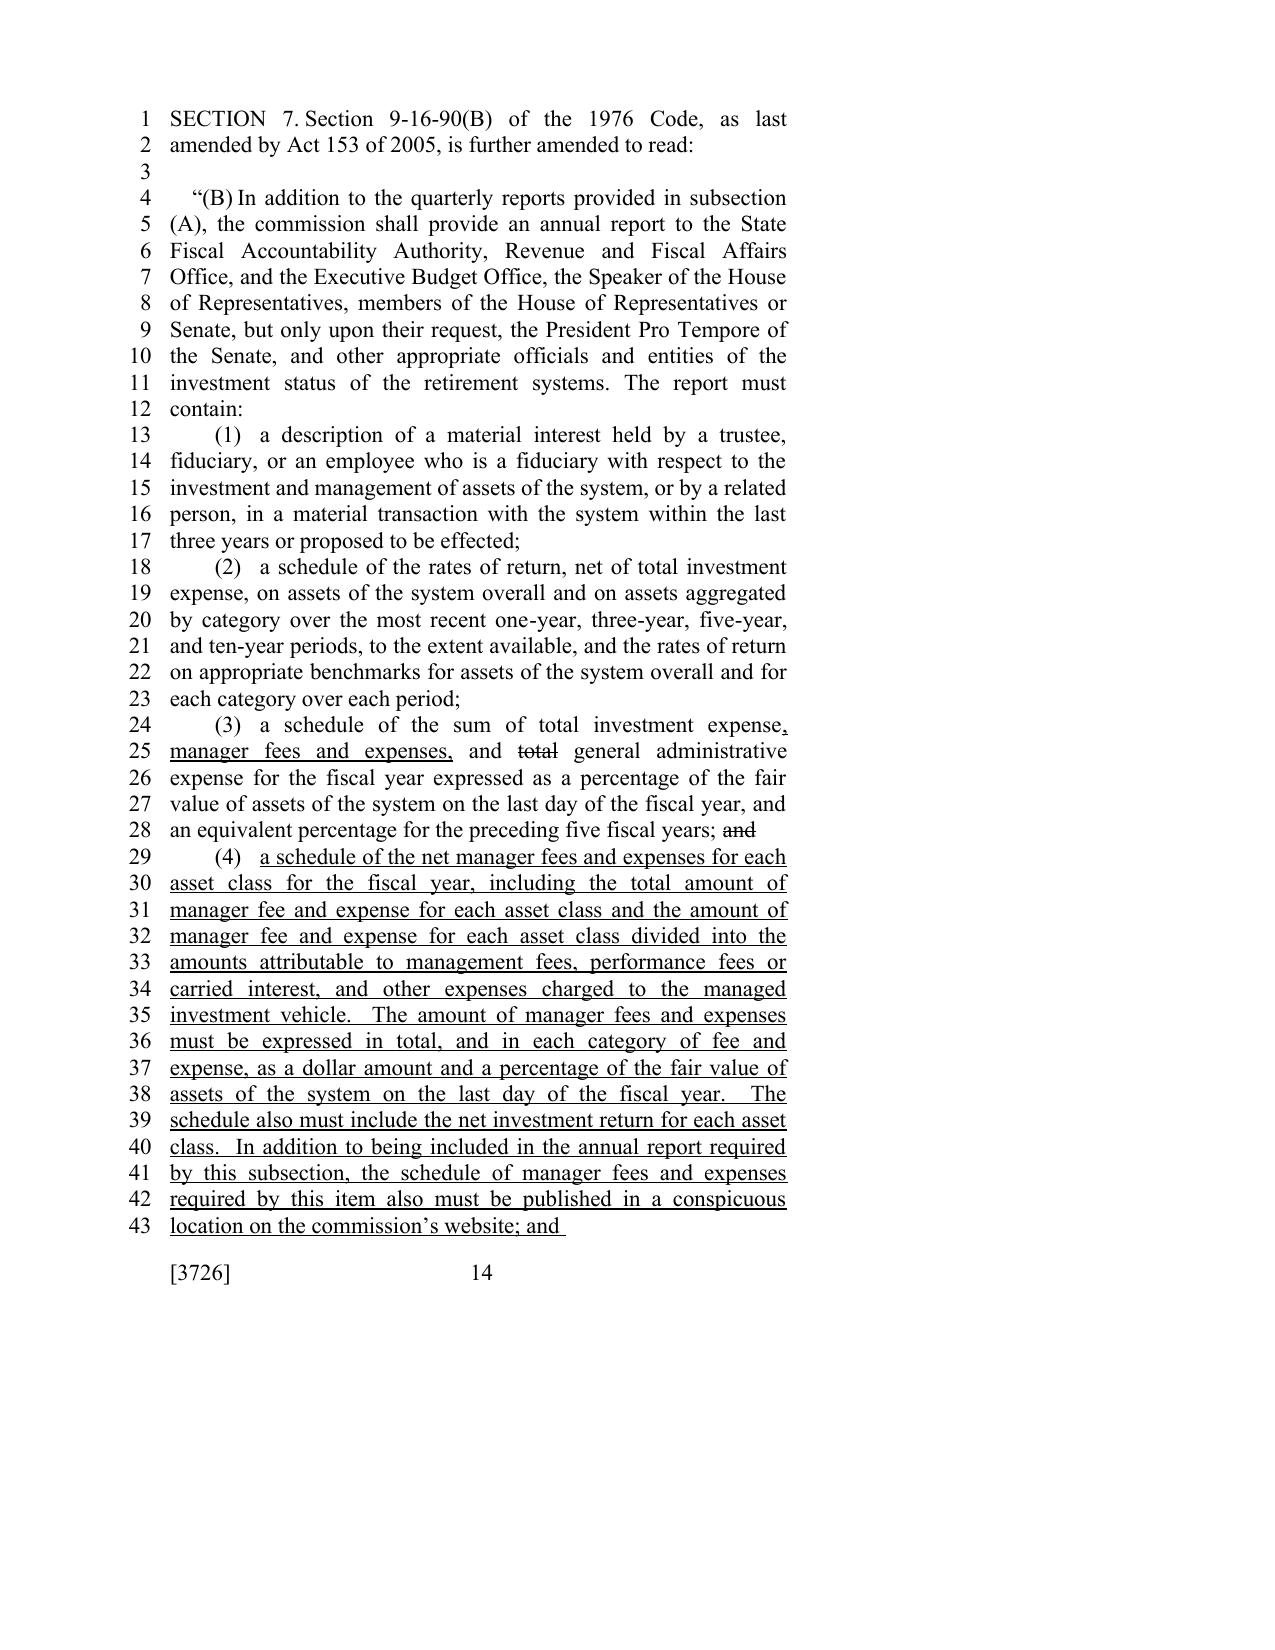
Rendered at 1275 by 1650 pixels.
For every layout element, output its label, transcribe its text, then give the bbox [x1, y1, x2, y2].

text SECTION 7. Section 9-16-90(B) of the 1976 Code, as last amended by Act 153 of 2005, is further amended to read: [169, 105, 787, 158]
text (3) a schedule of the sum of total investment expense, manager fees and expenses, and total general administrative expense for the fiscal year expressed as a percentage of the fair value of assets of the system on the last day of the fiscal year, and an equivalent percentage for the preceding five fiscal years; and [169, 711, 787, 843]
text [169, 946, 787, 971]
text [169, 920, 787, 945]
text “(B) In addition to the quarterly reports provided in subsection (A), the commission shall provide an annual report to the State Fiscal Accountability Authority, Revenue and Fiscal Affairs Office, and the Executive Budget Office, the Speaker of the House of Representatives, members of the House of Representatives or Senate, but only upon their request, the President Pro Tempore of the Senate, and other appropriate officials and entities of the investment status of the retirement systems. The report must contain: [169, 184, 787, 421]
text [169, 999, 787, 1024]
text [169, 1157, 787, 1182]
text (2) a schedule of the rates of return, net of total investment expense, on assets of the system overall and on assets aggregated by category over the most recent one-year, three-year, five-year, and ten-year periods, to the extent available, and the rates of return on appropriate benchmarks for assets of the system overall and for each category over each period; [169, 553, 787, 711]
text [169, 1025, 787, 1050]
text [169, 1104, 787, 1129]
text (1) a description of a material interest held by a trustee, fiduciary, or an employee who is a fiduciary with respect to the investment and management of assets of the system, or by a related person, in a material transaction with the system within the last three years or proposed to be effected; [169, 421, 787, 553]
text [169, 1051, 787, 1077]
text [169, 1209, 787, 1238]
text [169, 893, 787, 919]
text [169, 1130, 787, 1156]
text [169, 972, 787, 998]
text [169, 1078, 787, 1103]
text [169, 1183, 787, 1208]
